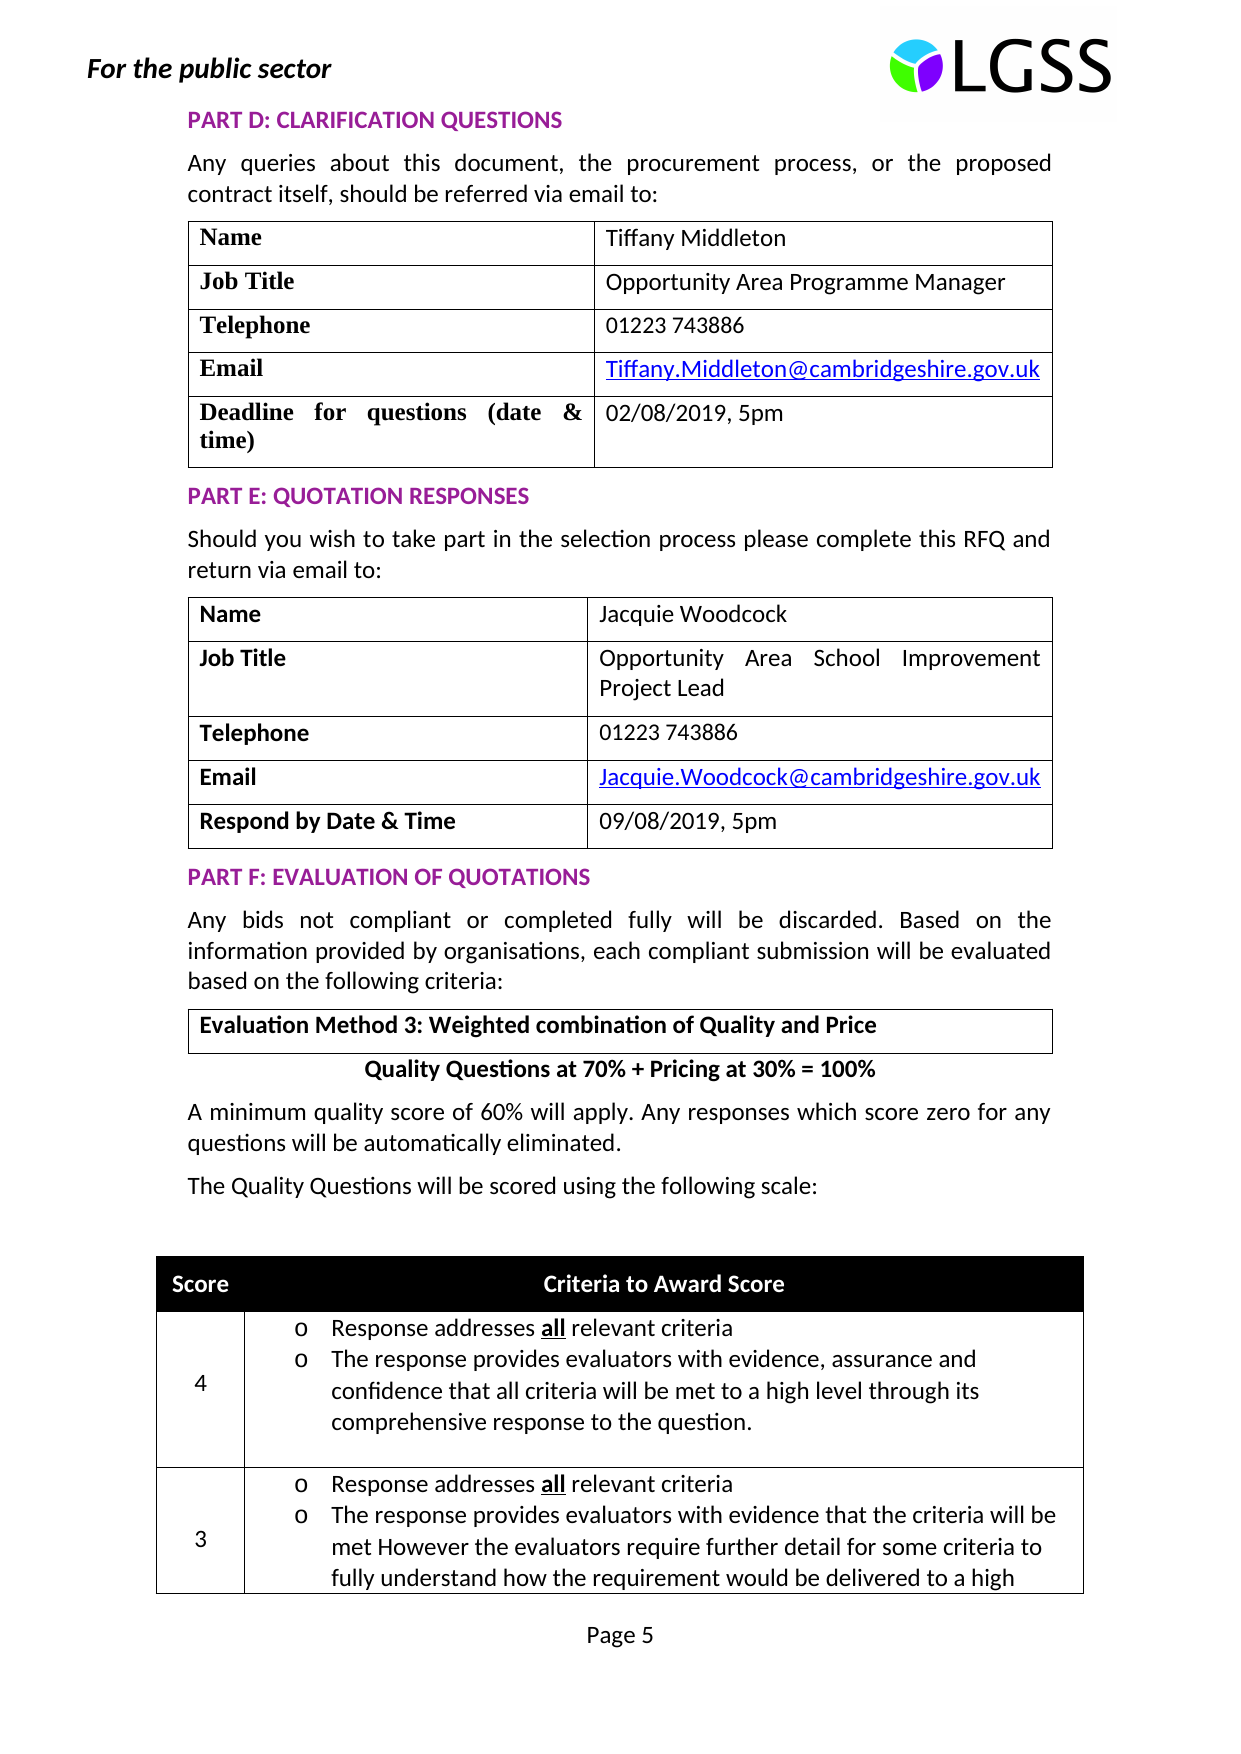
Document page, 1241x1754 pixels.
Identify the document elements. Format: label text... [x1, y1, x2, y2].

table_cell 01223 743886 [588, 717, 1052, 760]
text Quality Questions at 70% + Pricing at 30% = 100% [187, 1054, 1053, 1084]
table_cell Deadline for questions (date & time) [189, 397, 594, 467]
table_cell Jacquie.Woodcock@cambridgeshire.gov.uk [588, 761, 1052, 804]
table_cell Email [189, 353, 594, 396]
table_cell Email [189, 761, 587, 804]
table_header Name [189, 598, 587, 641]
table_cell Opportunity Area Programme Manager [595, 266, 1052, 309]
table_cell Telephone [189, 717, 587, 760]
table_header Score [156, 1256, 245, 1312]
table_cell Opportunity Area School Improvement Project Lead [588, 642, 1052, 716]
table_cell 01223 743886 [595, 310, 1052, 352]
table_cell Respond by Date & Time [189, 805, 587, 848]
text A minimum quality score of 60% will apply. Any responses which score zero for any questions will be automatically eliminated. [187, 1097, 1053, 1158]
table_header Criteria to Award Score [245, 1256, 1084, 1312]
table_cell Tiffany.Middleton@cambridgeshire.gov.uk [595, 353, 1052, 396]
table_cell Telephone [189, 310, 594, 352]
table_header Jacquie Woodcock [588, 598, 1052, 641]
text Any queries about this document, the procurement process, or the proposed contract itself, should be referred via email to: [187, 147, 1053, 208]
subtitle EVALUATION OF QUOTATIONS [187, 861, 1053, 892]
table_header Evaluation Method 3: Weighted combination of Quality and Price [189, 1010, 1052, 1052]
table_header Name [189, 222, 594, 265]
text Any bids not compliant or completed fully will be discarded. Based on the information provided by organisations, each compliant submission will be evaluated based on the following criteria: [187, 904, 1053, 996]
table_cell Job Title [189, 642, 587, 716]
table_cell 3 [157, 1468, 244, 1592]
subtitle QUOTATION RESPONSES [187, 480, 1053, 511]
table_cell 09/08/2019, 5pm [588, 805, 1052, 848]
text The Quality Questions will be scored using the following scale: [187, 1170, 1053, 1201]
table_header Tiffany Middleton [595, 222, 1052, 265]
text Should you wish to take part in the selection process please complete this RFQ and return via email to: [187, 523, 1053, 584]
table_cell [245, 1468, 1083, 1592]
table_cell 4 [157, 1312, 244, 1467]
table_cell 02/08/2019, 5pm [595, 397, 1052, 467]
picture [879, 6, 1118, 122]
table_cell Job Title [189, 266, 594, 309]
subtitle CLARIFICATION QUESTIONS [187, 104, 1053, 135]
table_cell Response addresses all relevant criteria The response provides evaluators with evidence, assurance and confidence that all criteria will be met to a high level through its comprehensive response to the question. [245, 1312, 1083, 1467]
